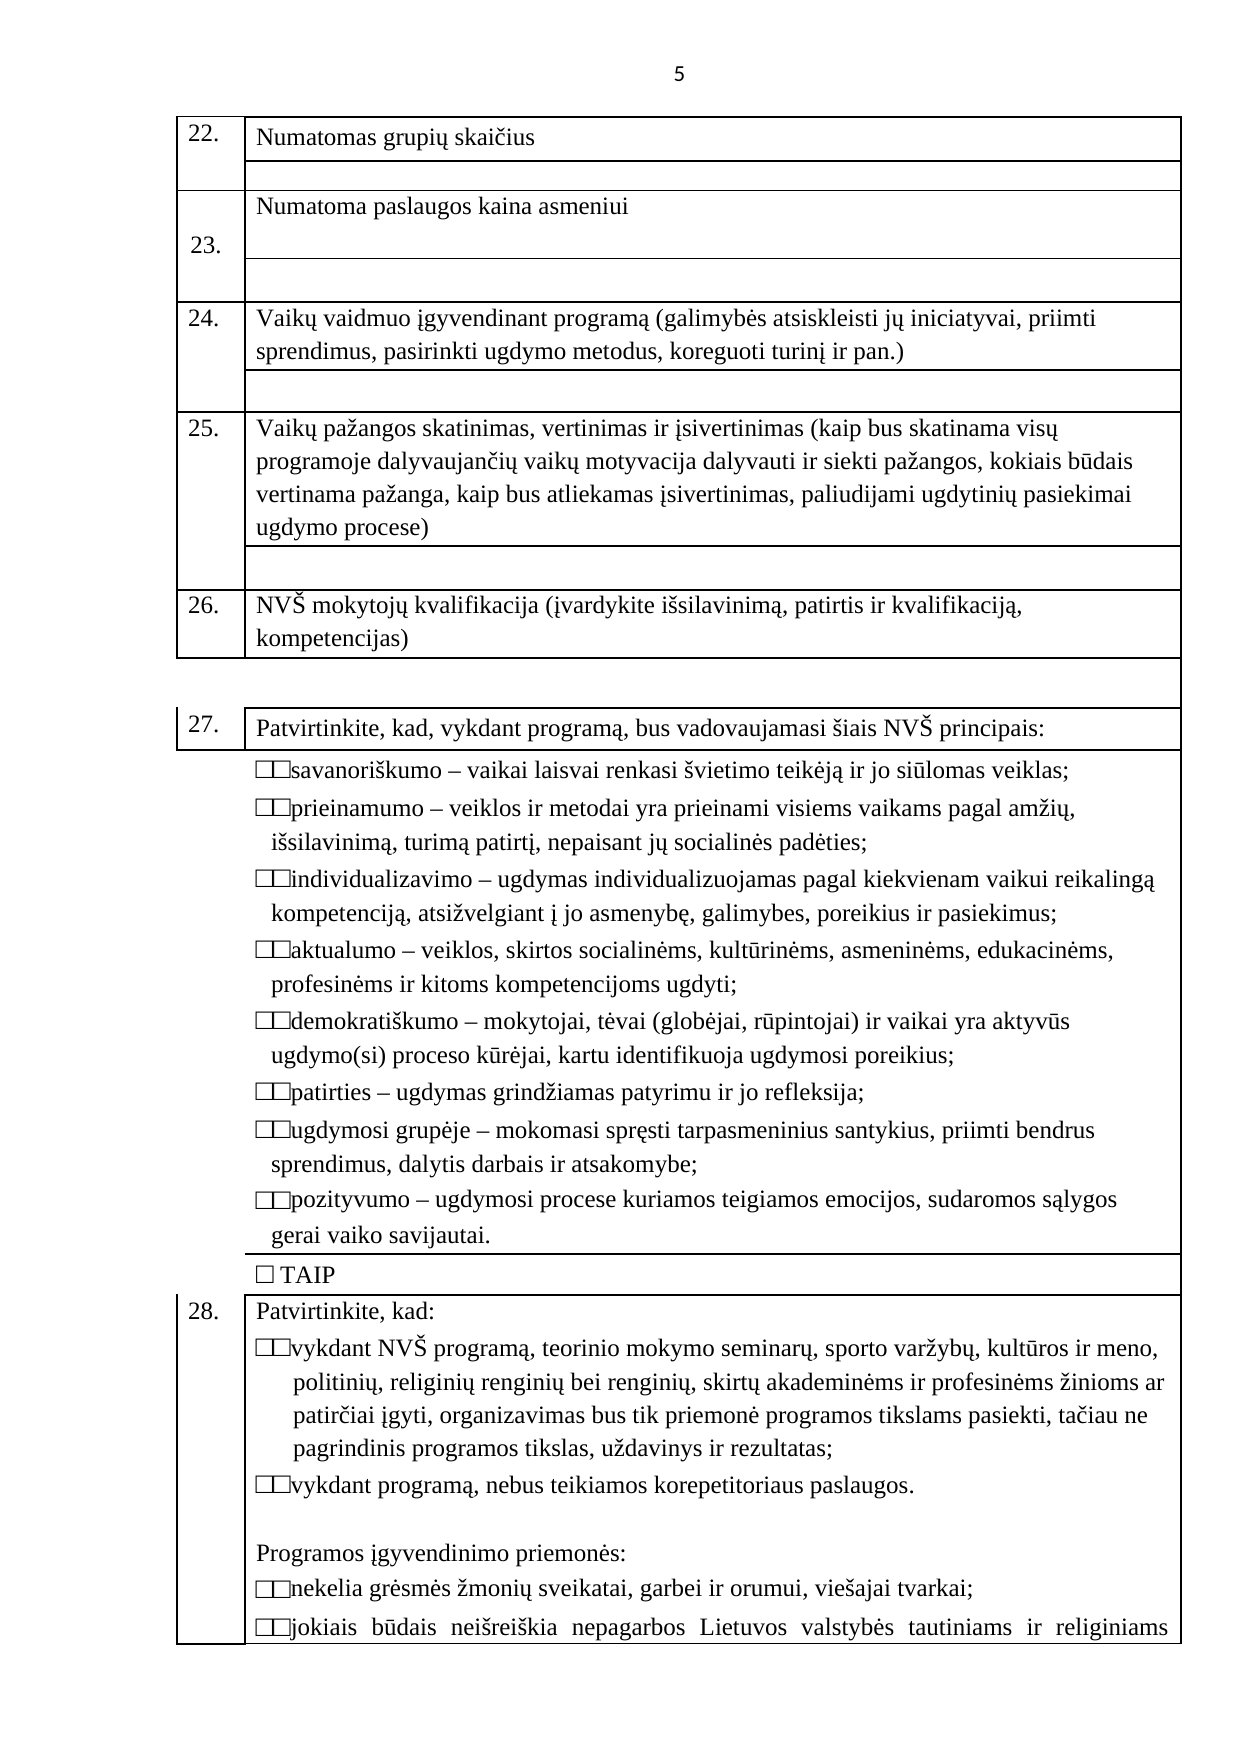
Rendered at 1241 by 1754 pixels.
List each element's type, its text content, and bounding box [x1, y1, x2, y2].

table_cell 23. [178, 191, 244, 301]
table_cell 22. [178, 117, 244, 190]
table_cell 27. [178, 707, 244, 749]
table_cell [245, 659, 1180, 707]
table_cell Vaikų pažangos skatinimas, vertinimas ir įsivertinimas (kaip bus skatinama visų programoje dalyvaujančių vaikų motyvacija dalyvauti ir siekti pažangos, kokiais būdais vertinama pažanga, kaip bus atliekamas įsivertinimas, paliudijami ugdytinių pasiekimai ugdymo procese) [246, 413, 1180, 545]
table_cell [246, 259, 1180, 301]
table_cell NVŠ mokytojų kvalifikacija (įvardykite išsilavinimą, patirtis ir kvalifikaciją, kompetencijas) [246, 591, 1180, 657]
table_cell 26. [178, 591, 244, 657]
table_cell 28. [178, 1294, 244, 1643]
table_cell [246, 547, 1180, 588]
table_cell Numatoma paslaugos kaina asmeniui [246, 191, 1180, 257]
table_cell □□savanoriškumo – vaikai laisvai renkasi švietimo teikėją ir jo siūlomas veiklas; □□prieinamumo – veiklos ir metodai yra prieinami visiems vaikams pagal amžių, išsilavinimą, turimą patirtį, nepaisant jų socialinės padėties; □□individualizavimo – ugdymas individualizuojamas pagal kiekvienam vaikui reikalingą kompetenciją, atsižvelgiant į jo asmenybę, galimybes, poreikius ir pasiekimus; □□aktualumo – veiklos, skirtos socialinėms, kultūrinėms, asmeninėms, edukacinėms, profesinėms ir kitoms kompetencijoms ugdyti; □□demokratiškumo – mokytojai, tėvai (globėjai, rūpintojai) ir vaikai yra aktyvūs ugdymo(si) proceso kūrėjai, kartu identifikuoja ugdymosi poreikius; □□patirties – ugdymas grindžiamas patyrimu ir jo refleksija; □□ugdymosi grupėje – mokomasi spręsti tarpasmeninius santykius, priimti bendrus sprendimus, dalytis darbais ir atsakomybe; □□pozityvumo – ugdymosi procese kuriamos teigiamos emocijos, sudaromos sąlygos gerai vaiko savijautai. [245, 751, 1180, 1253]
table_cell [246, 162, 1180, 190]
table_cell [246, 1296, 1180, 1643]
table_cell Vaikų vaidmuo įgyvendinant programą (galimybės atsiskleisti jų iniciatyvai, priimti sprendimus, pasirinkti ugdymo metodus, koreguoti turinį ir pan.) [246, 303, 1180, 369]
table_cell [246, 371, 1180, 411]
table_cell Numatomas grupių skaičius [246, 118, 1180, 159]
table_cell Patvirtinkite, kad, vykdant programą, bus vadovaujamasi šiais NVŠ principais: [246, 709, 1180, 749]
table_cell 25. [178, 413, 244, 588]
table_cell 24. [178, 303, 244, 411]
table_cell □ TAIP [245, 1255, 1180, 1294]
